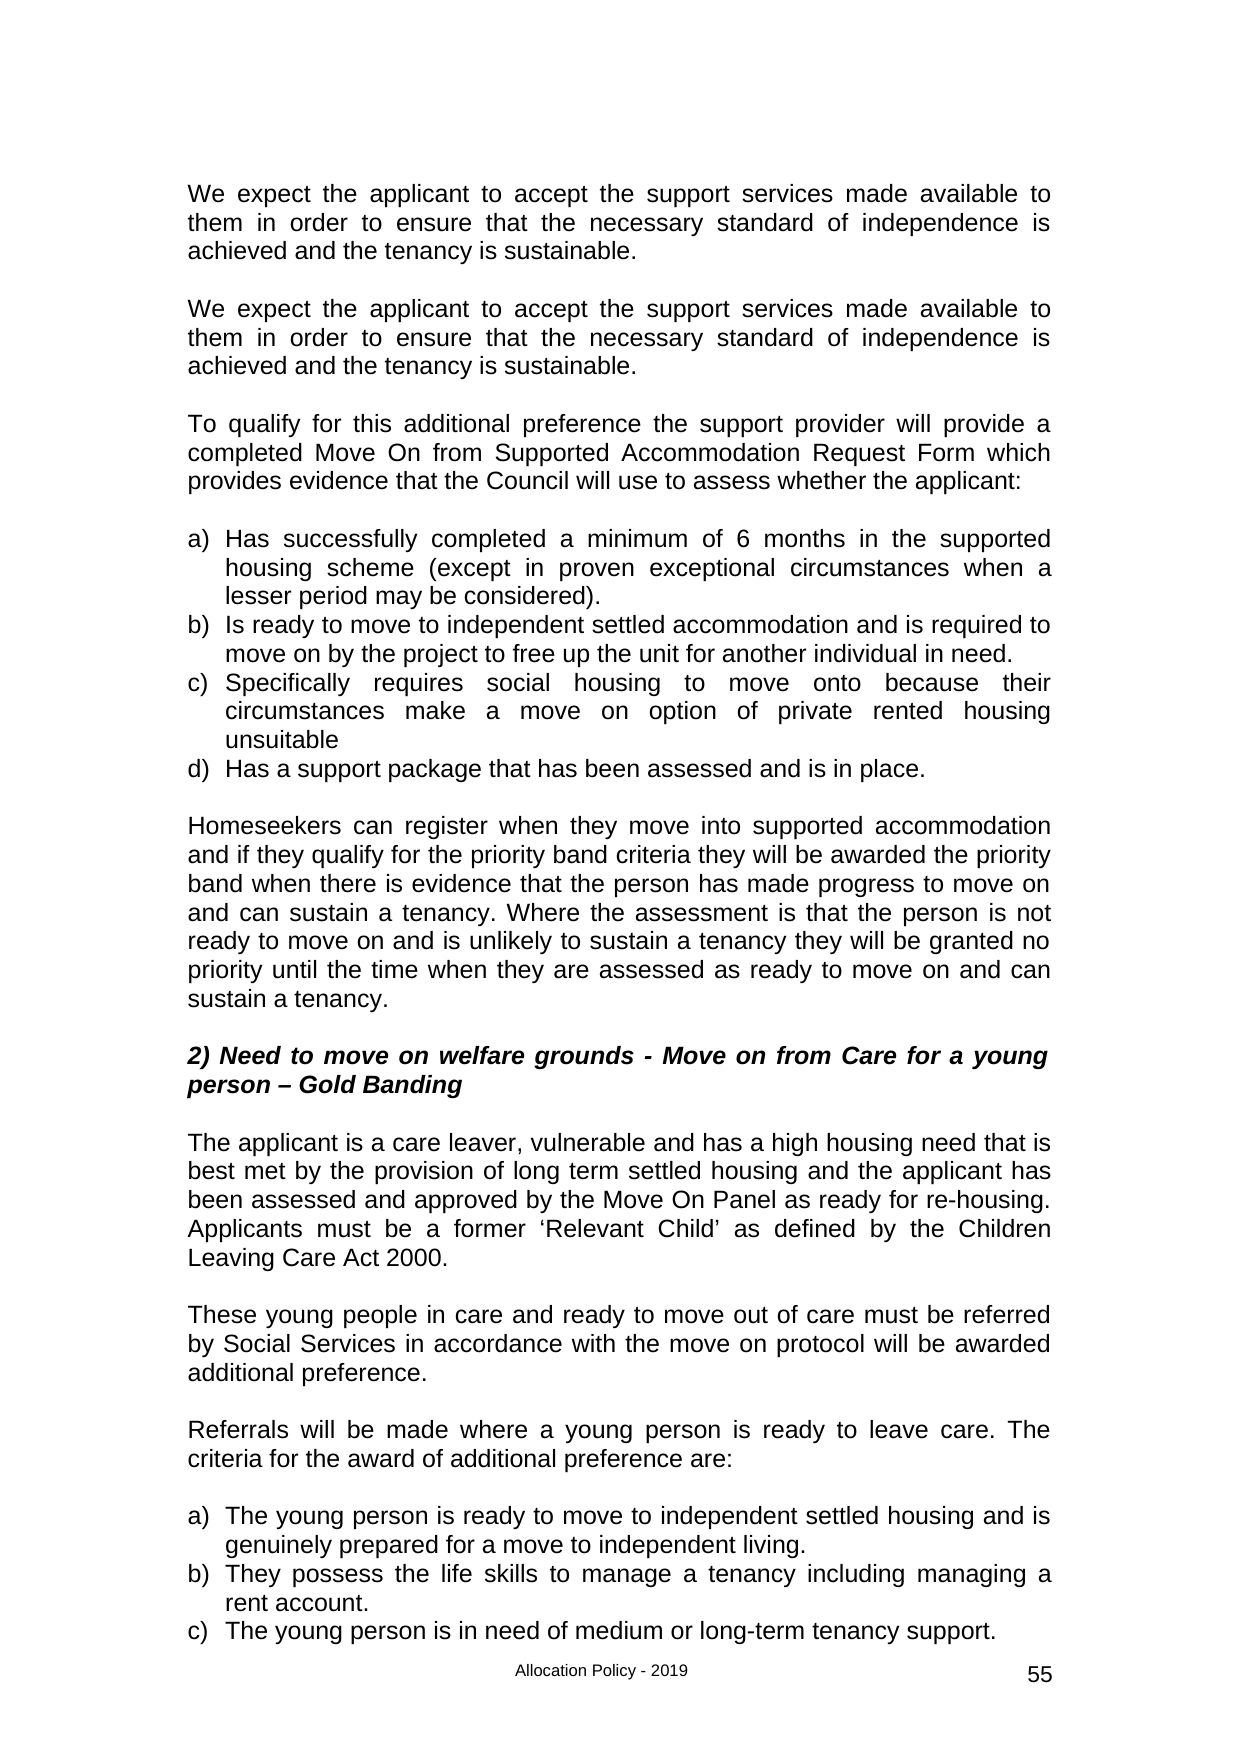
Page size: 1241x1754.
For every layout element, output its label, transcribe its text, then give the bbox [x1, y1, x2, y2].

text We expect the applicant to accept the support services made available to them in order to ensure that the necessary standard of independence is achieved and the tenancy is sustainable. [187, 294, 1053, 380]
list Has successfully completed a minimum of 6 months in the supported housing scheme (except in proven exceptional circumstances when a lesser period may be considered). [187, 524, 1053, 610]
text We expect the applicant to accept the support services made available to them in order to ensure that the necessary standard of independence is achieved and the tenancy is sustainable. [187, 179, 1053, 265]
list The young person is in need of medium or long-term tenancy support. [187, 1616, 1053, 1645]
list Has a support package that has been assessed and is in place. [187, 754, 1053, 782]
text 2) Need to move on welfare grounds - Move on from Care for a young person – Gold Banding [187, 1041, 1053, 1099]
text These young people in care and ready to move out of care must be referred by Social Services in accordance with the move on protocol will be awarded additional preference. [187, 1300, 1053, 1386]
list Specifically requires social housing to move onto because their circumstances make a move on option of private rented housing unsuitable [187, 667, 1053, 754]
text To qualify for this additional preference the support provider will provide a completed Move On from Supported Accommodation Request Form which provides evidence that the Council will use to assess whether the applicant: [187, 409, 1053, 495]
text Homeseekers can register when they move into supported accommodation and if they qualify for the priority band criteria they will be awarded the priority band when there is evidence that the person has made progress to move on and can sustain a tenancy. Where the assessment is that the person is not ready to move on and is unlikely to sustain a tenancy they will be granted no priority until the time when they are assessed as ready to move on and can sustain a tenancy. [187, 811, 1053, 1012]
text The applicant is a care leaver, vulnerable and has a high housing need that is best met by the provision of long term settled housing and the applicant has been assessed and approved by the Move On Panel as ready for re-housing. Applicants must be a former ‘Relevant Child’ as defined by the Children Leaving Care Act 2000. [187, 1127, 1053, 1271]
list The young person is ready to move to independent settled housing and is genuinely prepared for a move to independent living. [187, 1501, 1053, 1559]
list They possess the life skills to manage a tenancy including managing a rent account. [187, 1559, 1053, 1616]
text Referrals will be made where a young person is ready to leave care. The criteria for the award of additional preference are: [187, 1415, 1053, 1472]
list Is ready to move to independent settled accommodation and is required to move on by the project to free up the unit for another individual in need. [187, 610, 1053, 667]
